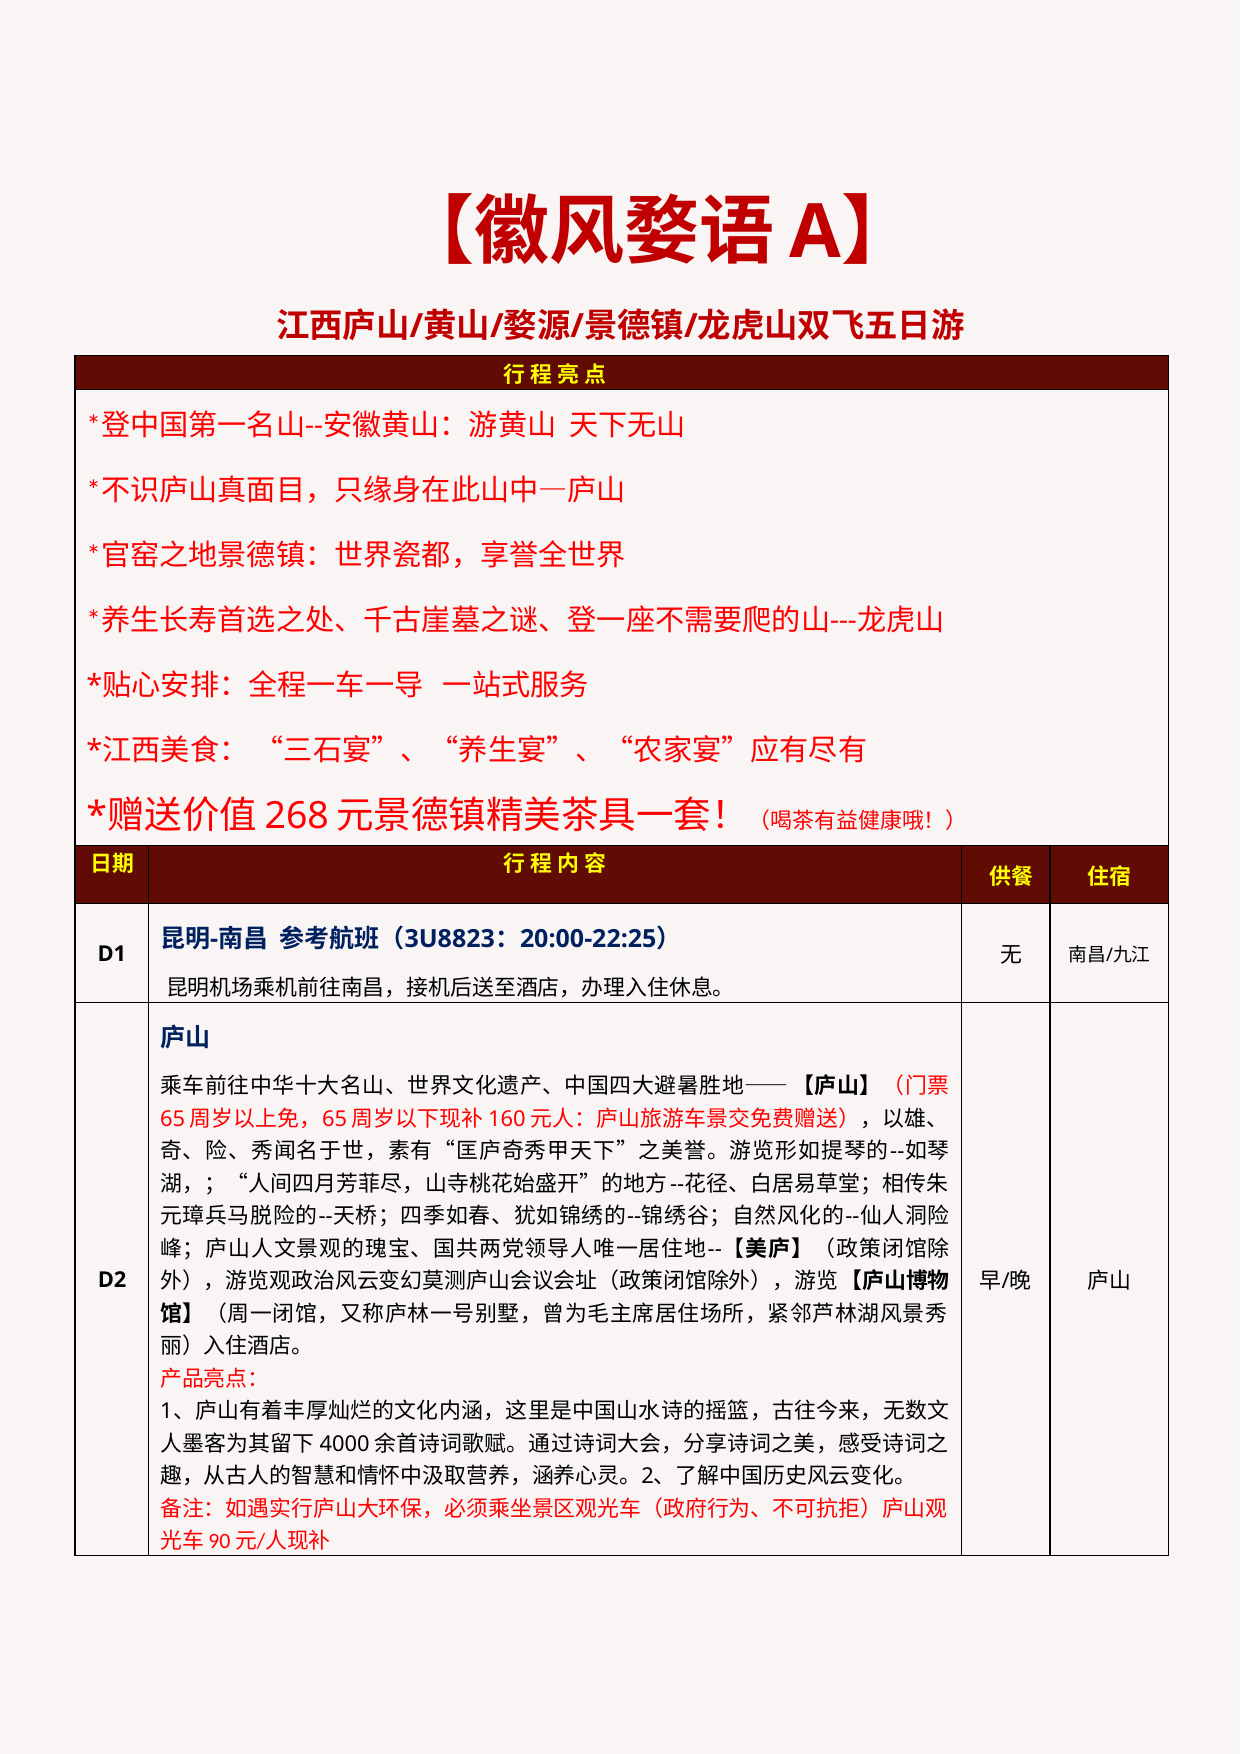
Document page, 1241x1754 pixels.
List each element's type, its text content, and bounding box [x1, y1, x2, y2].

text 【徽风婺语A】 [75, 160, 1165, 290]
table_cell 住宿 [1051, 846, 1168, 903]
table_cell 庐山 乘车前往中华十大名山、世界文化遗产、中国四大避暑胜地——【庐山】（门票65周岁以上免，65周岁以下现补160元人：庐山旅游车景交免费赠送），以雄、奇、险、秀闻名于世，素有“匡庐奇秀甲天下”之美誉。游览形如提琴的--如琴湖，；“人间四月芳菲尽，山寺桃花始盛开”的地方--花径、白居易草堂；相传朱元璋兵马脱险的--天桥；四季如春、犹如锦绣的--锦绣谷；自然风化的--仙人洞险峰；庐山人文景观的瑰宝、国共两党领导人唯一居住地--【美庐】（政策闭馆除外），游览观政治风云变幻莫测庐山会议会址（政策闭馆除外），游览【庐山博物馆】（周一闭馆，又称庐林一号别墅，曾为毛主席居住场所，紧邻芦林湖风景秀丽）入住酒店。 产品亮点： 1、庐山有着丰厚灿烂的文化内涵，这里是中国山水诗的摇篮，古往今来，无数文人墨客为其留下4000余首诗词歌赋。通过诗词大会，分享诗词之美，感受诗词之趣，从古人的智慧和情怀中汲取营养，涵养心灵。2、了解中国历史风云变化。 备注：如遇实行庐山大环保，必须乘坐景区观光车（政府行为、不可抗拒）庐山观光车90元/人现补 [149, 1003, 961, 1555]
table_cell 南昌/九江 [1051, 904, 1168, 1002]
table_cell 行 程 内 容 [149, 846, 961, 903]
table_cell D1 [76, 904, 148, 1002]
table_cell 庐山 [1051, 1003, 1168, 1555]
table_cell 昆明-南昌 参考航班（3U8823：20:00-22:25） 昆明机场乘机前往南昌，接机后送至酒店，办理入住休息。 [149, 904, 961, 1002]
table_header 行 程 亮 点 [76, 356, 1168, 389]
text 江西庐山/黄山/婺源/景德镇/龙虎山双飞五日游 [75, 290, 1165, 355]
table_cell 无 [962, 904, 1049, 1002]
table_cell *登中国第一名山--安徽黄山：游黄山 天下无山 *不识庐山真面目，只缘身在此山中—庐山 *官窑之地景德镇：世界瓷都，享誉全世界 *养生长寿首选之处、千古崖墓之谜、登一座不需要爬的山---龙虎山 *贴心安排：全程一车一导 一站式服务 *江西美食： “三石宴”、“养生宴”、“农家宴”应有尽有 *赠送价值268元景德镇精美茶具一套！（喝茶有益健康哦！） [76, 390, 1168, 845]
table_cell 早/晚 [962, 1003, 1049, 1555]
table_cell 日期 [76, 846, 148, 903]
table_cell 供餐 [962, 846, 1049, 903]
table_cell D2 [76, 1003, 148, 1555]
